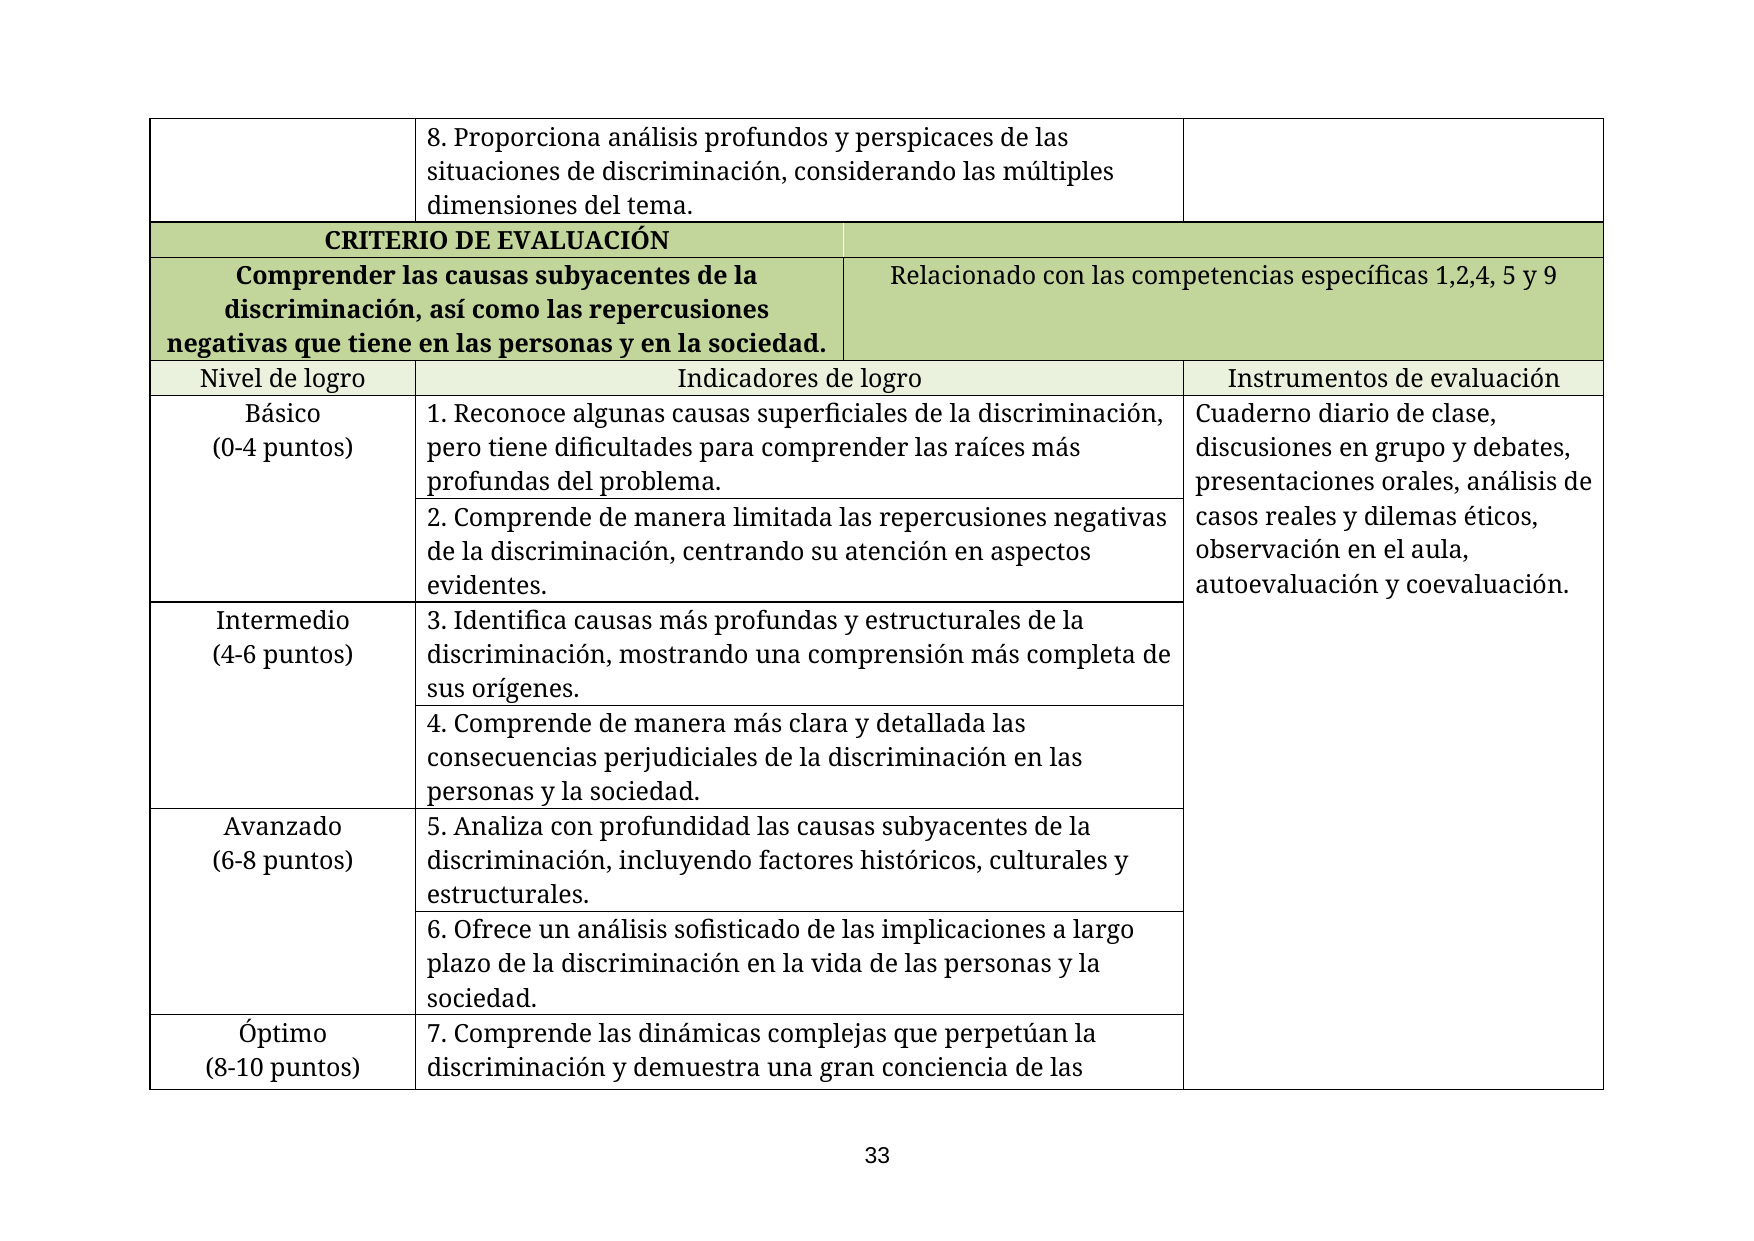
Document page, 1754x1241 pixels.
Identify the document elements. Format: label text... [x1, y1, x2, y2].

table_cell 8. Proporciona análisis profundos y perspicaces de las situaciones de discriminación, considerando las múltiples dimensiones del tema. [416, 119, 1183, 221]
table_cell Nivel de logro [151, 361, 415, 395]
table_cell 6. Ofrece un análisis sofisticado de las implicaciones a largo plazo de la discriminación en la vida de las personas y la sociedad. [416, 912, 1183, 1014]
table_cell 3. Identifica causas más profundas y estructurales de la discriminación, mostrando una comprensión más completa de sus orígenes. [416, 603, 1183, 704]
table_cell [416, 1015, 1183, 1089]
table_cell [151, 1015, 415, 1089]
table_cell 2. Comprende de manera limitada las repercusiones negativas de la discriminación, centrando su atención en aspectos evidentes. [416, 499, 1183, 601]
table_cell Intermedio (4-6 puntos) [151, 603, 415, 808]
table_cell Avanzado (6-8 puntos) [151, 809, 415, 1014]
table_cell Comprender las causas subyacentes de la discriminación, así como las repercusiones negativas que tiene en las personas y en la sociedad. [151, 258, 843, 360]
table_cell CRITERIO DE EVALUACIÓN [151, 223, 843, 257]
table_cell Indicadores de logro [416, 361, 1183, 395]
table_cell Instrumentos de evaluación [1184, 361, 1603, 395]
table_cell Cuaderno diario de clase, discusiones en grupo y debates, presentaciones orales, análisis de casos reales y dilemas éticos, observación en el aula, autoevaluación y coevaluación. [1184, 396, 1603, 1089]
table_cell 1. Reconoce algunas causas superficiales de la discriminación, pero tiene dificultades para comprender las raíces más profundas del problema. [416, 396, 1183, 498]
table_cell 4. Comprende de manera más clara y detallada las consecuencias perjudiciales de la discriminación en las personas y la sociedad. [416, 706, 1183, 808]
table_cell [844, 223, 1184, 257]
table_cell [1184, 223, 1603, 257]
table_cell Relacionado con las competencias específicas 1,2,4, 5 y 9 [844, 258, 1603, 360]
table_cell 5. Analiza con profundidad las causas subyacentes de la discriminación, incluyendo factores históricos, culturales y estructurales. [416, 809, 1183, 911]
table_cell Básico (0-4 puntos) [151, 396, 415, 601]
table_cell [151, 119, 415, 221]
